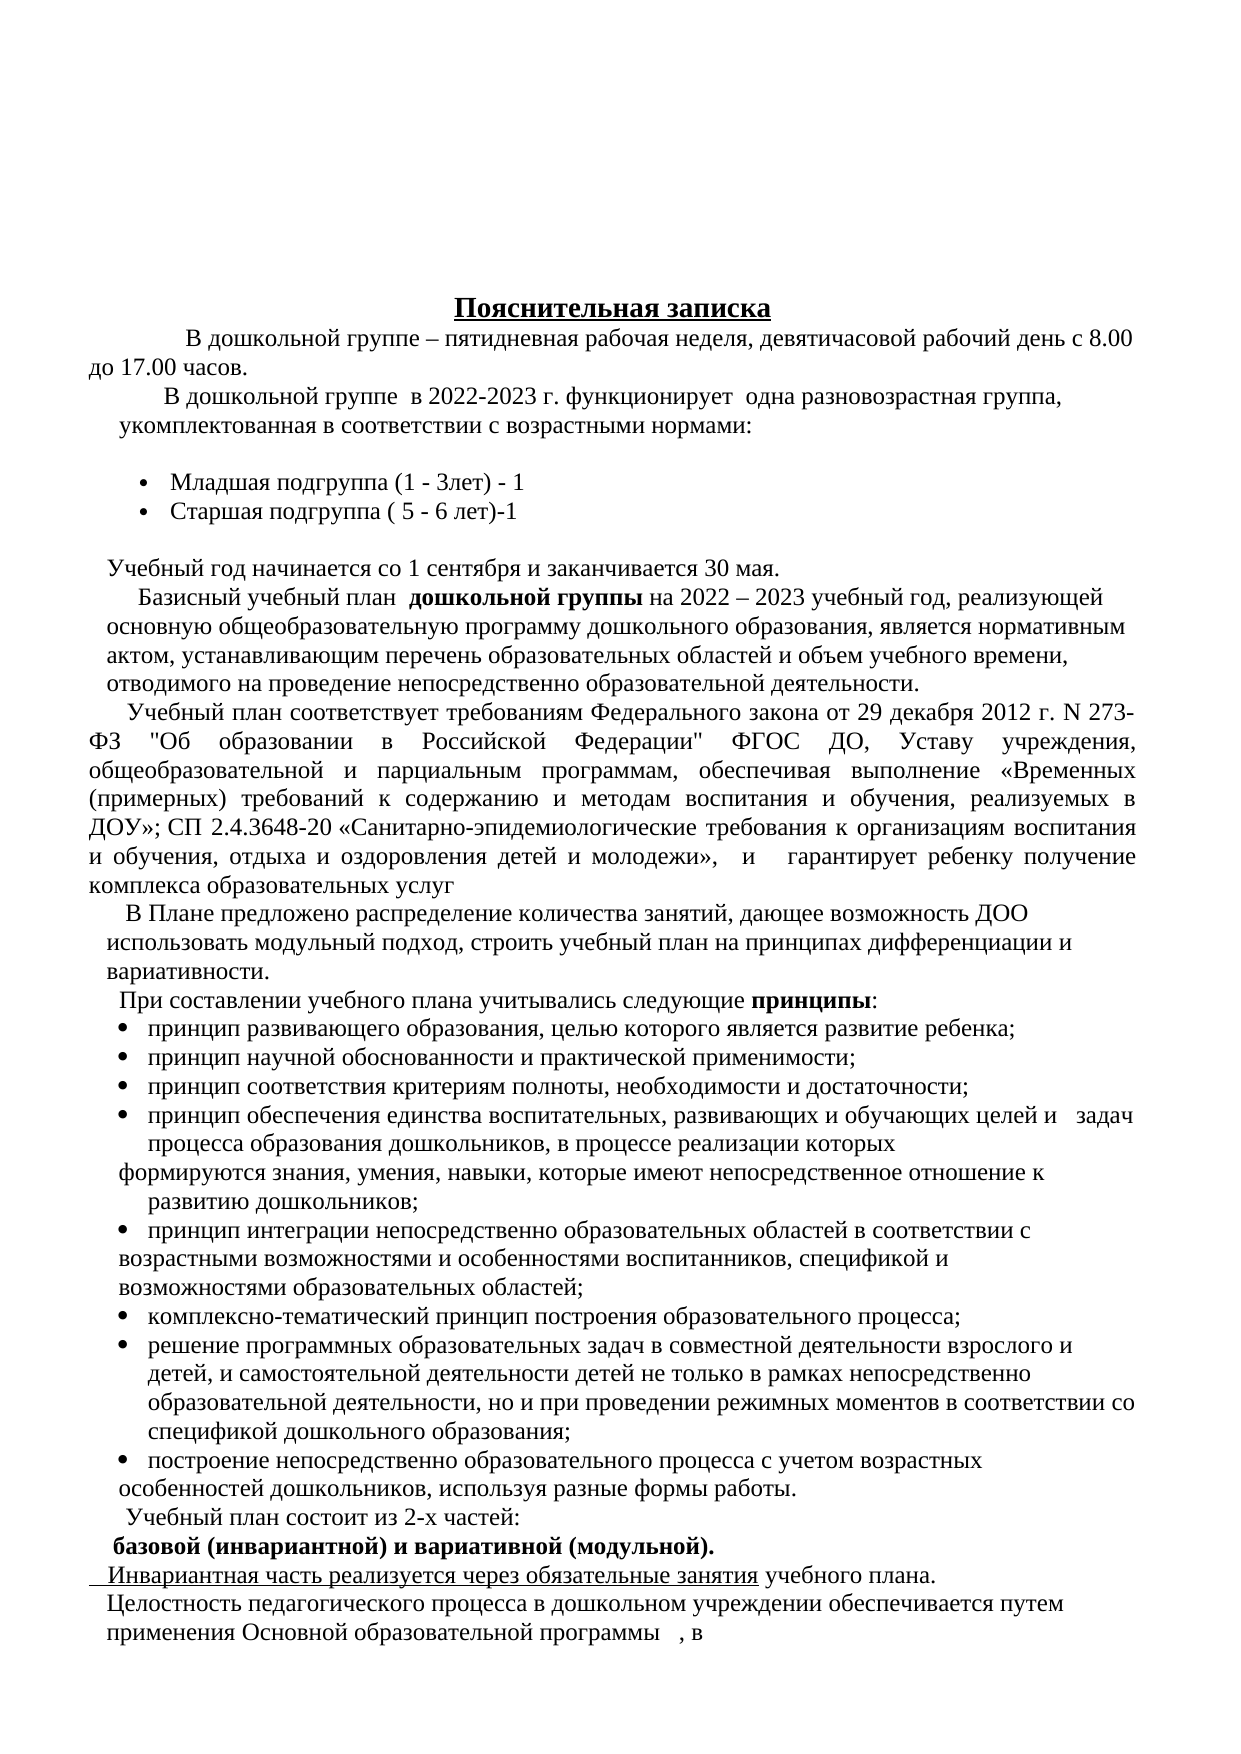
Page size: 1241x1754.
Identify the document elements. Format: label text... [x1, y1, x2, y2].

list принцип интеграции непосредственно образовательных областей в соответствии с [118, 1215, 1137, 1243]
list построение непосредственно образовательного процесса с учетом возрастных [118, 1445, 1137, 1473]
list принцип обеспечения единства воспитательных, развивающих и обучающих целей и задач процесса образования дошкольников, в процессе реализации которых [118, 1100, 1137, 1157]
text возможностями образовательных областей; [118, 1272, 1137, 1301]
text укомплектованная в соответствии с возрастными нормами: [106, 410, 1137, 438]
text В дошкольной группе в 2022-2023 г. функционирует одна разновозрастная группа, [89, 381, 1137, 410]
list решение программных образовательных задач в совместной деятельности взрослого и детей, и самостоятельной деятельности детей не только в рамках непосредственно образовательной деятельности, но и при проведении режимных моментов в соответствии со спецификой дошкольного образования; [118, 1330, 1137, 1445]
text базовой (инвариантной) и вариативной (модульной). [106, 1531, 1137, 1560]
text Учебный план соответствует требованиям Федерального закона от 29 декабря 2012 г. N 273-ФЗ "Об образовании в Российской Федерации" ФГОС ДО, Уставу учреждения, общеобразовательной и парциальным программам, обеспечивая выполнение «Временных (примерных) требований к содержанию и методам воспитания и обучения, реализуемых в ДОУ»; СП 2.4.3648-20 «Санитарно-эпидемиологические требования к организациям воспитания и обучения, отдыха и оздоровления детей и молодежи», и гарантирует ребенку получение комплекса образовательных услуг [89, 697, 1137, 898]
list Младшая подгруппа (1 - 3лет) - 1 [140, 467, 1137, 496]
list принцип соответствия критериям полноты, необходимости и достаточности; [118, 1071, 1137, 1100]
text Целостность педагогического процесса в дошкольном учреждении обеспечивается путем применения Основной образовательной программы , в [106, 1588, 1137, 1646]
list Инвариантная часть реализуется через обязательные занятия учебного плана. [89, 1560, 1137, 1588]
list комплексно-тематический принцип построения образовательного процесса; [118, 1301, 1137, 1330]
text возрастными возможностями и особенностями воспитанников, спецификой и [118, 1243, 1137, 1272]
text Учебный план состоит из 2-х частей: [106, 1502, 1137, 1531]
text При составлении учебного плана учитывались следующие принципы: [106, 985, 1137, 1013]
text В Плане предложено распределение количества занятий, дающее возможность ДОО использовать модульный подход, строить учебный план на принципах дифференциации и вариативности. [106, 898, 1137, 985]
text формируются знания, умения, навыки, которые имеют непосредственное отношение к развитию дошкольников; [118, 1157, 1137, 1215]
text В дошкольной группе – пятидневная рабочая неделя, девятичасовой рабочий день с 8.00 до 17.00 часов. [89, 323, 1137, 381]
text Базисный учебный план дошкольной группы на 2022 – 2023 учебный год, реализующей основную общеобразовательную программу дошкольного образования, является нормативным актом, устанавливающим перечень образовательных областей и объем учебного времени, отводимого на проведение непосредственно образовательной деятельности. [106, 582, 1137, 697]
list Старшая подгруппа ( 5 - 6 лет)-1 [140, 496, 1137, 525]
text Учебный год начинается со 1 сентября и заканчивается 30 мая. [106, 553, 1137, 582]
list принцип развивающего образования, целью которого является развитие ребенка; [118, 1013, 1137, 1042]
text особенностей дошкольников, используя разные формы работы. [118, 1473, 1137, 1502]
list принцип научной обоснованности и практической применимости; [118, 1042, 1137, 1071]
text Пояснительная записка [89, 290, 1137, 323]
